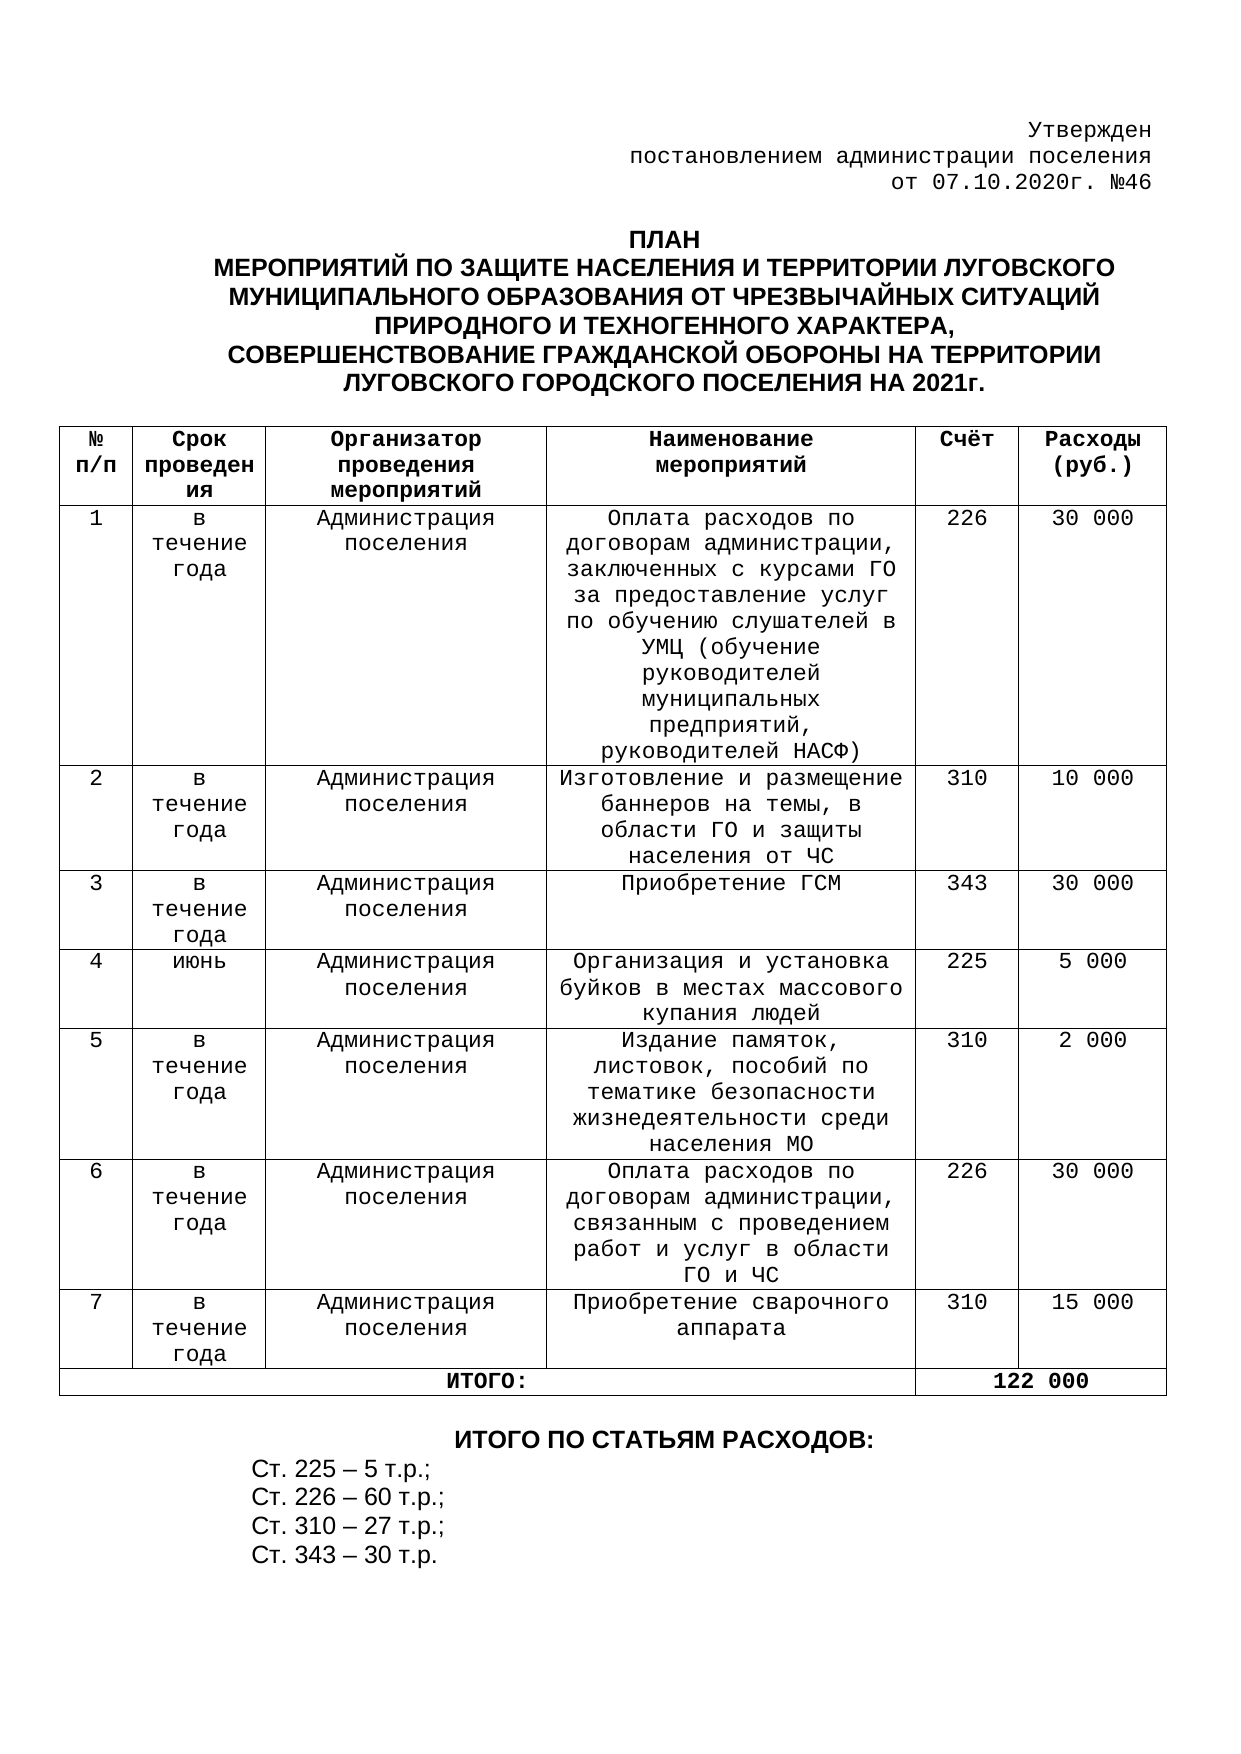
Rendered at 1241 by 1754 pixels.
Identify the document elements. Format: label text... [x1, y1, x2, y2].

text Утвержден [177, 118, 1152, 144]
text Ст. 310 – 27 т.р.; [177, 1511, 1152, 1540]
table_header Расходы (руб.) [1019, 427, 1166, 505]
table_cell 10 000 [1019, 766, 1166, 870]
table_cell Организация и установка буйков в местах массового купания людей [547, 950, 915, 1028]
table_cell 15 000 [1019, 1290, 1166, 1368]
table_cell 2 000 [1019, 1029, 1166, 1158]
table_cell в течение года [133, 1029, 265, 1158]
table_cell 6 [60, 1160, 132, 1289]
table_cell 226 [916, 506, 1018, 765]
table_cell Приобретение ГСМ [547, 871, 915, 949]
table_cell 343 [916, 871, 1018, 949]
table_cell 5 000 [1019, 950, 1166, 1028]
text Ст. 226 – 60 т.р.; [177, 1482, 1152, 1511]
table_cell 1 [60, 506, 132, 765]
table_cell июнь [133, 950, 265, 1028]
table_cell Администрация поселения [266, 766, 546, 870]
text СОВЕРШЕНСТВОВАНИЕ ГРАЖДАНСКОЙ ОБОРОНЫ НА ТЕРРИТОРИИ ЛУГОВСКОГО ГОРОДСКОГО ПОСЕЛЕНИЯ НА 2021г. [177, 340, 1152, 397]
table_cell Оплата расходов по договорам администрации, заключенных с курсами ГО за предоставление услуг по обучению слушателей в УМЦ (обучение руководителей муниципальных предприятий, руководителей НАСФ) [547, 506, 915, 765]
table_cell Администрация поселения [266, 506, 546, 765]
table_cell 310 [916, 1290, 1018, 1368]
table_cell Администрация поселения [266, 1029, 546, 1158]
table_cell 30 000 [1019, 1160, 1166, 1289]
table_cell 30 000 [1019, 506, 1166, 765]
text ИТОГО ПО СТАТЬЯМ РАСХОДОВ: [177, 1425, 1152, 1453]
table_cell в течение года [133, 766, 265, 870]
table_cell в течение года [133, 506, 265, 765]
table_cell ИТОГО: [60, 1369, 915, 1395]
table_cell 7 [60, 1290, 132, 1368]
table_cell 225 [916, 950, 1018, 1028]
table_cell 30 000 [1019, 871, 1166, 949]
table_cell Администрация поселения [266, 871, 546, 949]
table_cell Администрация поселения [266, 950, 546, 1028]
table_header № п/п [60, 427, 132, 505]
text от 07.10.2020г. №46 [177, 170, 1152, 196]
table_cell Оплата расходов по договорам администрации, связанным с проведением работ и услуг в области ГО и ЧС [547, 1160, 915, 1289]
table_cell в течение года [133, 1290, 265, 1368]
table_cell Администрация поселения [266, 1160, 546, 1289]
table_cell 4 [60, 950, 132, 1028]
table_header Организатор проведения мероприятий [266, 427, 546, 505]
table_cell Издание памяток, листовок, пособий по тематике безопасности жизнедеятельности среди населения МО [547, 1029, 915, 1158]
table_cell Приобретение сварочного аппарата [547, 1290, 915, 1368]
table_header Счёт [916, 427, 1018, 505]
table_cell Администрация поселения [266, 1290, 546, 1368]
text ПРИРОДНОГО И ТЕХНОГЕННОГО ХАРАКТЕРА, [177, 311, 1152, 340]
table_cell 3 [60, 871, 132, 949]
table_header Наименование мероприятий [547, 427, 915, 505]
text МЕРОПРИЯТИЙ ПО ЗАЩИТЕ НАСЕЛЕНИЯ И ТЕРРИТОРИИ ЛУГОВСКОГО МУНИЦИПАЛЬНОГО ОБРАЗОВАНИЯ ОТ ЧРЕЗВЫЧАЙНЫХ СИТУАЦИЙ [177, 253, 1152, 311]
text Ст. 343 – 30 т.р. [177, 1540, 1152, 1568]
table_cell в течение года [133, 871, 265, 949]
table_cell 5 [60, 1029, 132, 1158]
table_cell 310 [916, 766, 1018, 870]
table_cell 2 [60, 766, 132, 870]
table_cell 122 000 [916, 1369, 1166, 1395]
text ПЛАН [177, 225, 1152, 253]
table_cell Изготовление и размещение баннеров на темы, в области ГО и защиты населения от ЧС [547, 766, 915, 870]
table_cell 226 [916, 1160, 1018, 1289]
table_cell в течение года [133, 1160, 265, 1289]
text постановлением администрации поселения [177, 144, 1152, 170]
table_header Срок проведения [133, 427, 265, 505]
text Ст. 225 – 5 т.р.; [177, 1453, 1152, 1482]
table_cell 310 [916, 1029, 1018, 1158]
